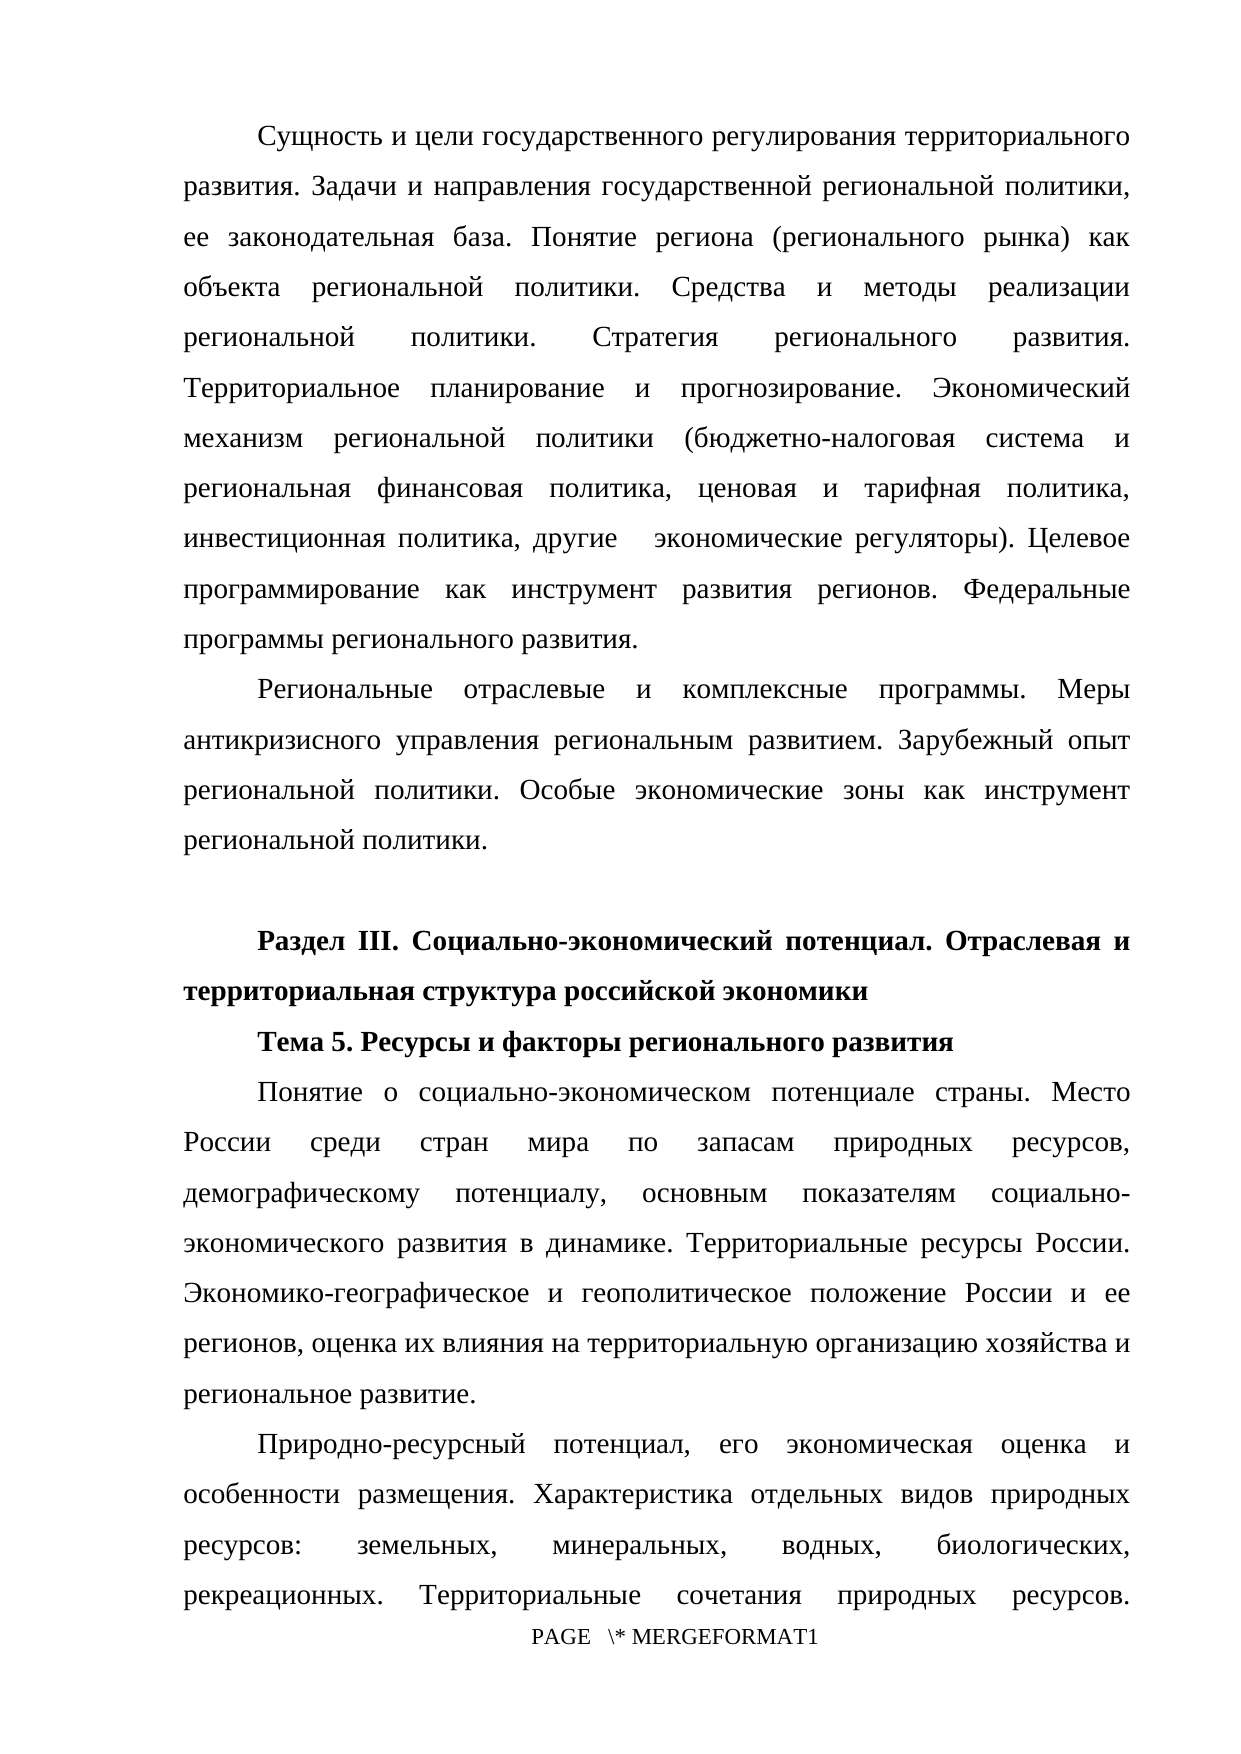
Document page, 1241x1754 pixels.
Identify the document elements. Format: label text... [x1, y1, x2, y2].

text Понятие о социально-экономическом потенциале страны. Место России среди стран мира по запасам природных ресурсов, демографическому потенциалу, основным показателям социально-экономического развития в динамике. Территориальные ресурсы России. Экономико-географическое и геополитическое положение России и ее регионов, оценка их влияния на территориальную организацию хозяйства и региональное развитие. [183, 1074, 1131, 1409]
text Сущность и цели государственного регулирования территориального развития. Задачи и направления государственной региональной политики, ее законодательная база. Понятие региона (регионального рынка) как объекта региональной политики. Средства и методы реализации региональной политики. Стратегия регионального развития. Территориальное планирование и прогнозирование. Экономический механизм региональной политики (бюджетно-налоговая система и региональная финансовая политика, ценовая и тарифная политика, инвестиционная политика, другие экономические регуляторы). Целевое программирование как инструмент развития регионов. Федеральные программы регионального развития. [183, 118, 1131, 655]
text Тема 5. Ресурсы и факторы регионального развития [183, 1024, 1131, 1057]
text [183, 1426, 1131, 1611]
text Региональные отраслевые и комплексные программы. Меры антикризисного управления региональным развитием. Зарубежный опыт региональной политики. Особые экономические зоны как инструмент региональной политики. [183, 672, 1131, 856]
text Раздел III. Социально-экономический потенциал. Отраслевая и территориальная структура российской экономики [183, 923, 1131, 1007]
